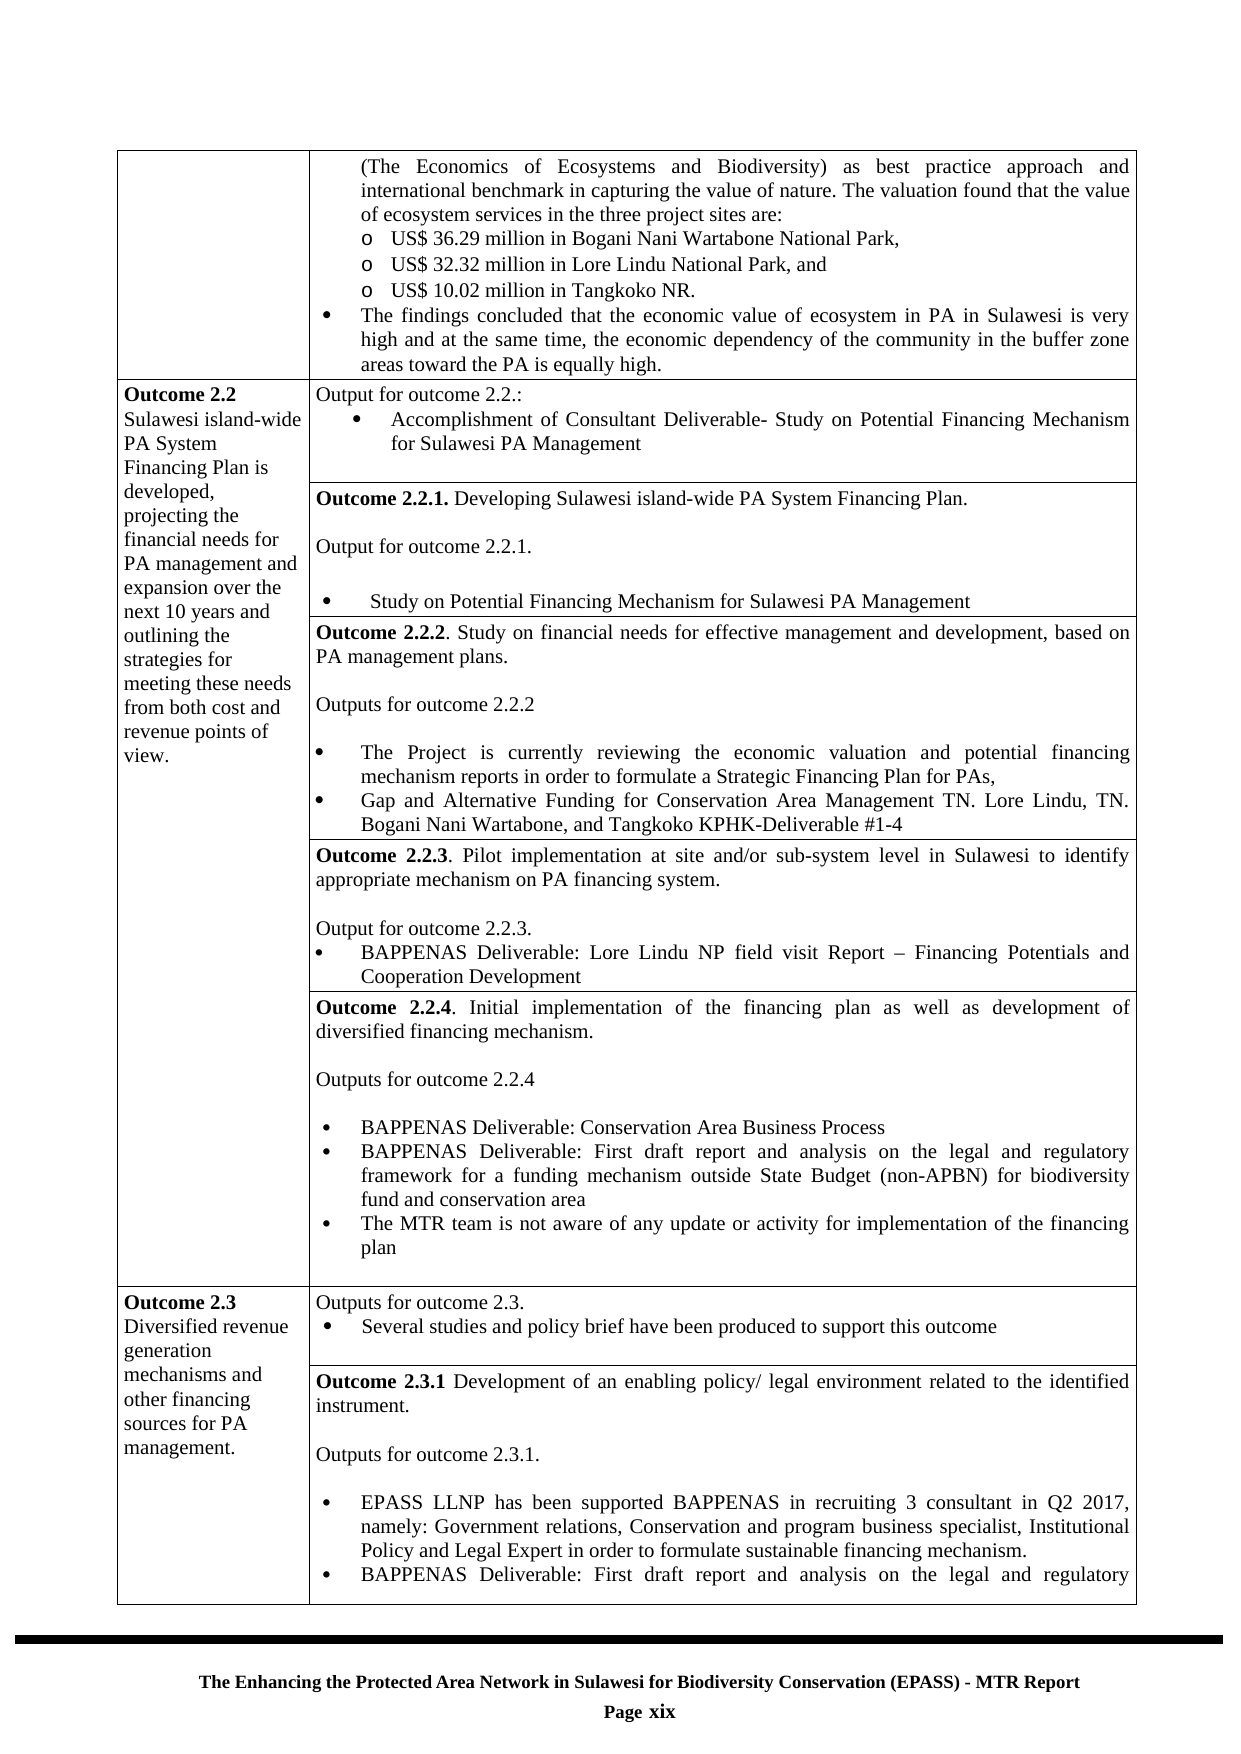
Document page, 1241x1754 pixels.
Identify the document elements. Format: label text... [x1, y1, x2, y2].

table_cell Outcome 2.2.2. Study on financial needs for effective management and development, based on PA management plans. Outputs for outcome 2.2.2 The Project is currently reviewing the economic valuation and potential financing mechanism reports in order to formulate a Strategic Financing Plan for PAs, Gap and Alternative Funding for Conservation Area Management TN. Lore Lindu, TN. Bogani Nani Wartabone, and Tangkoko KPHK-Deliverable #1-4 [310, 617, 1136, 839]
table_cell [310, 151, 1136, 378]
table_cell Outputs for outcome 2.3. Several studies and policy brief have been produced to support this outcome [310, 1287, 1136, 1365]
table_cell Outcome 2.2.3. Pilot implementation at site and/or sub-system level in Sulawesi to identify appropriate mechanism on PA financing system. Output for outcome 2.2.3. BAPPENAS Deliverable: Lore Lindu NP field visit Report – Financing Potentials and Cooperation Development [310, 840, 1136, 991]
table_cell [310, 1366, 1136, 1604]
table_cell Outcome 2.2 Sulawesi island-wide PA System Financing Plan is developed, projecting the financial needs for PA management and expansion over the next 10 years and outlining the strategies for meeting these needs from both cost and revenue points of view. [118, 380, 309, 1286]
table_cell Output for outcome 2.2.: Accomplishment of Consultant Deliverable- Study on Potential Financing Mechanism for Sulawesi PA Management [310, 380, 1136, 482]
table_cell Outcome 2.2.4. Initial implementation of the financing plan as well as development of diversified financing mechanism. Outputs for outcome 2.2.4 BAPPENAS Deliverable: Conservation Area Business Process BAPPENAS Deliverable: First draft report and analysis on the legal and regulatory framework for a funding mechanism outside State Budget (non-APBN) for biodiversity fund and conservation area The MTR team is not aware of any update or activity for implementation of the financing plan [310, 992, 1136, 1286]
table_cell Outcome 2.3 Diversified revenue generation mechanisms and other financing sources for PA management. [118, 1287, 309, 1604]
table_cell Outcome 2.2.1. Developing Sulawesi island-wide PA System Financing Plan. Output for outcome 2.2.1. Study on Potential Financing Mechanism for Sulawesi PA Management [310, 483, 1136, 616]
